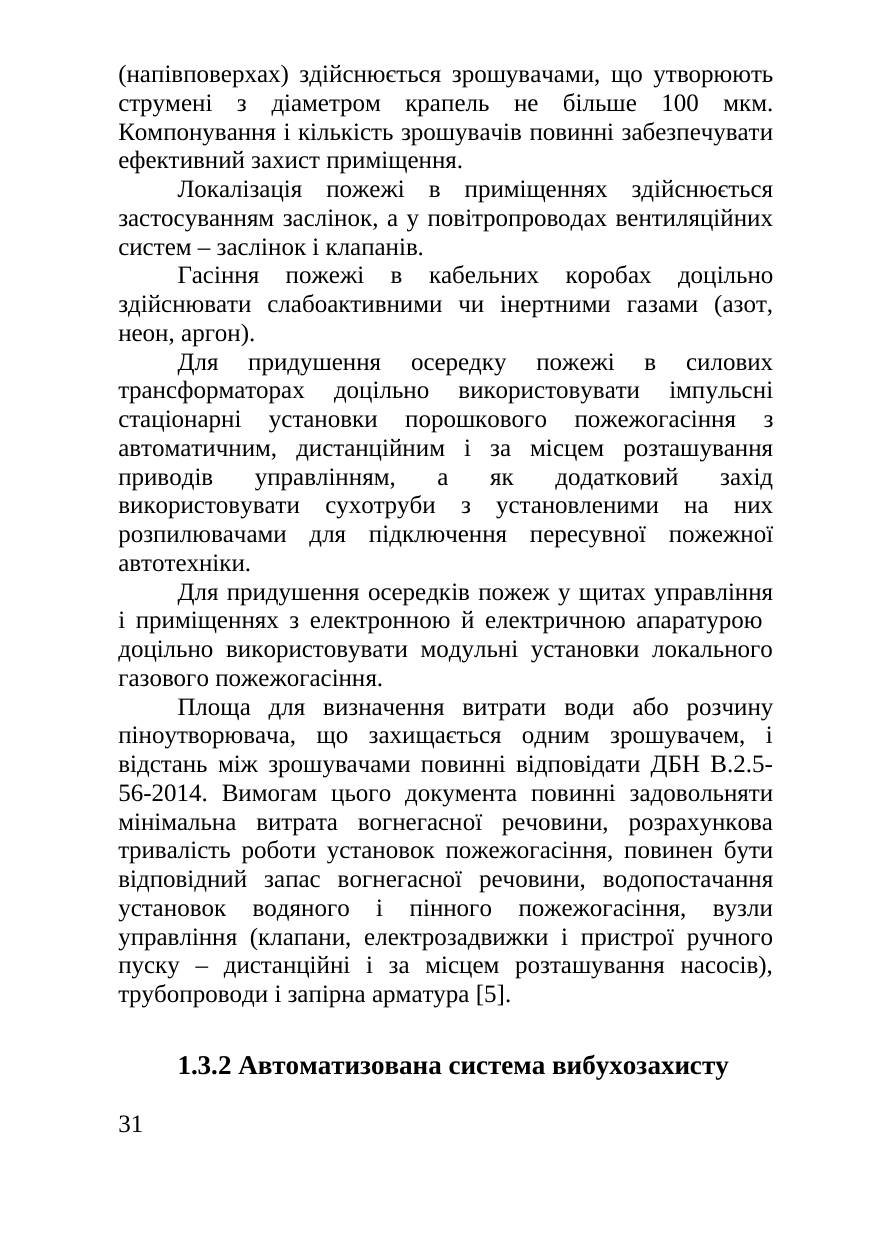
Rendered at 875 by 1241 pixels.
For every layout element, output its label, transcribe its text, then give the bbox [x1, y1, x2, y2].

text Для придушення осередків пожеж у щитах управління і приміщеннях з електронною й електричною апаратурою доцільно використовувати модульні установки локального газового пожежогасіння. [118, 577, 774, 692]
subtitle 1.3.2 Автоматизована система вибухозахисту [177, 1049, 774, 1080]
text Для придушення осередку пожежі в силових трансформаторах доцільно використовувати імпульсні стаціонарні установки порошкового пожежогасіння з автоматичним, дистанційним і за місцем розташування приводів управлінням, а як додатковий захід використовувати сухотруби з установленими на них розпилювачами для підключення пересувної пожежної автотехніки. [118, 347, 774, 577]
text Гасіння пожежі в кабельних коробах доцільно здійснювати слабоактивними чи інертними газами (азот, неон, аргон). [118, 260, 774, 347]
text Площа для визначення витрати води або розчину піноутворювача, що захищається одним зрошувачем, і відстань між зрошувачами повинні відповідати ДБН В.2.5-56-2014. Вимогам цього документа повинні задовольняти мінімальна витрата вогнегасної речовини, розрахункова тривалість роботи установок пожежогасіння, повинен бути відповідний запас вогнегасної речовини, водопостачання установок водяного і пінного пожежогасіння, вузли управління (клапани, електрозадвижки і пристрої ручного пуску – дистанційні і за місцем розташування насосів), трубопроводи і запірна арматура [5]. [118, 692, 774, 1008]
text Локалізація пожежі в приміщеннях здійснюється застосуванням заслінок, а у повітропроводах вентиляційних систем – заслінок і клапанів. [118, 174, 774, 260]
